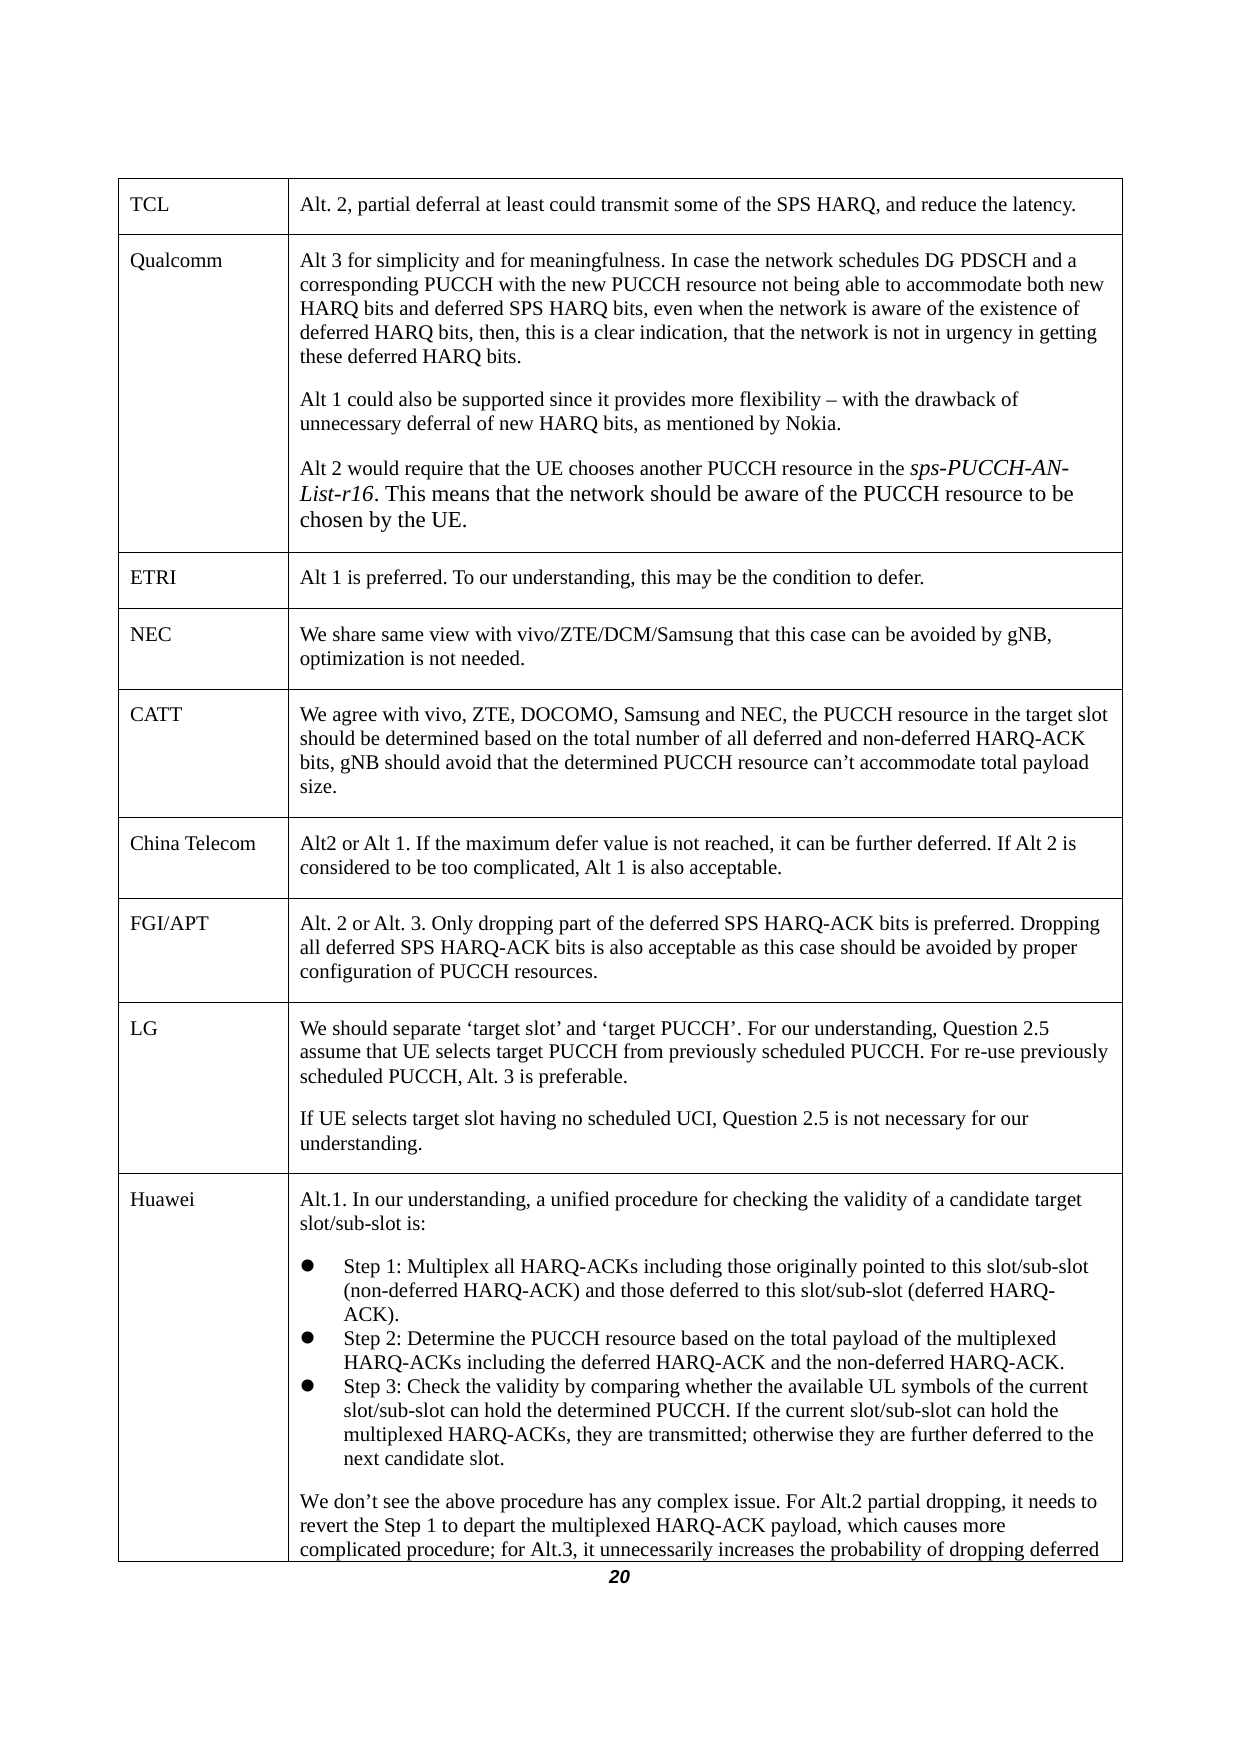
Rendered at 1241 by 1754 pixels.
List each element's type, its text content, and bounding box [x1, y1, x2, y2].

table_cell LG [119, 1003, 288, 1173]
table_cell Huawei [119, 1174, 288, 1561]
table_cell China Telecom [119, 818, 288, 897]
table_cell Alt 3 for simplicity and for meaningfulness. In case the network schedules DG PDSCH and a corresponding PUCCH with the new PUCCH resource not being able to accommodate both new HARQ bits and deferred SPS HARQ bits, even when the network is aware of the existence of deferred HARQ bits, then, this is a clear indication, that the network is not in urgency in getting these deferred HARQ bits. Alt 1 could also be supported since it provides more flexibility – with the drawback of unnecessary deferral of new HARQ bits, as mentioned by Nokia. Alt 2 would require that the UE chooses another PUCCH resource in the sps-PUCCH-AN-List-r16. This means that the network should be aware of the PUCCH resource to be chosen by the UE. [289, 235, 1122, 552]
table_cell We share same view with vivo/ZTE/DCM/Samsung that this case can be avoided by gNB, optimization is not needed. [289, 609, 1122, 688]
table_cell CATT [119, 690, 288, 817]
table_cell Alt. 2 or Alt. 3. Only dropping part of the deferred SPS HARQ-ACK bits is preferred. Dropping all deferred SPS HARQ-ACK bits is also acceptable as this case should be avoided by proper configuration of PUCCH resources. [289, 899, 1122, 1002]
table_cell Alt2 or Alt 1. If the maximum defer value is not reached, it can be further deferred. If Alt 2 is considered to be too complicated, Alt 1 is also acceptable. [289, 818, 1122, 897]
table_cell ETRI [119, 553, 288, 608]
table_cell Qualcomm [119, 235, 288, 552]
table_cell We agree with vivo, ZTE, DOCOMO, Samsung and NEC, the PUCCH resource in the target slot should be determined based on the total number of all deferred and non-deferred HARQ-ACK bits, gNB should avoid that the determined PUCCH resource can’t accommodate total payload size. [289, 690, 1122, 817]
table_cell NEC [119, 609, 288, 688]
table_cell FGI/APT [119, 899, 288, 1002]
table_cell Alt. 2, partial deferral at least could transmit some of the SPS HARQ, and reduce the latency. [289, 179, 1122, 234]
table_cell Alt 1 is preferred. To our understanding, this may be the condition to defer. [289, 553, 1122, 608]
table_cell We should separate ‘target slot’ and ‘target PUCCH’. For our understanding, Question 2.5 assume that UE selects target PUCCH from previously scheduled PUCCH. For re-use previously scheduled PUCCH, Alt. 3 is preferable. If UE selects target slot having no scheduled UCI, Question 2.5 is not necessary for our understanding. [289, 1003, 1122, 1173]
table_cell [289, 1174, 1122, 1561]
table_cell TCL [119, 179, 288, 234]
